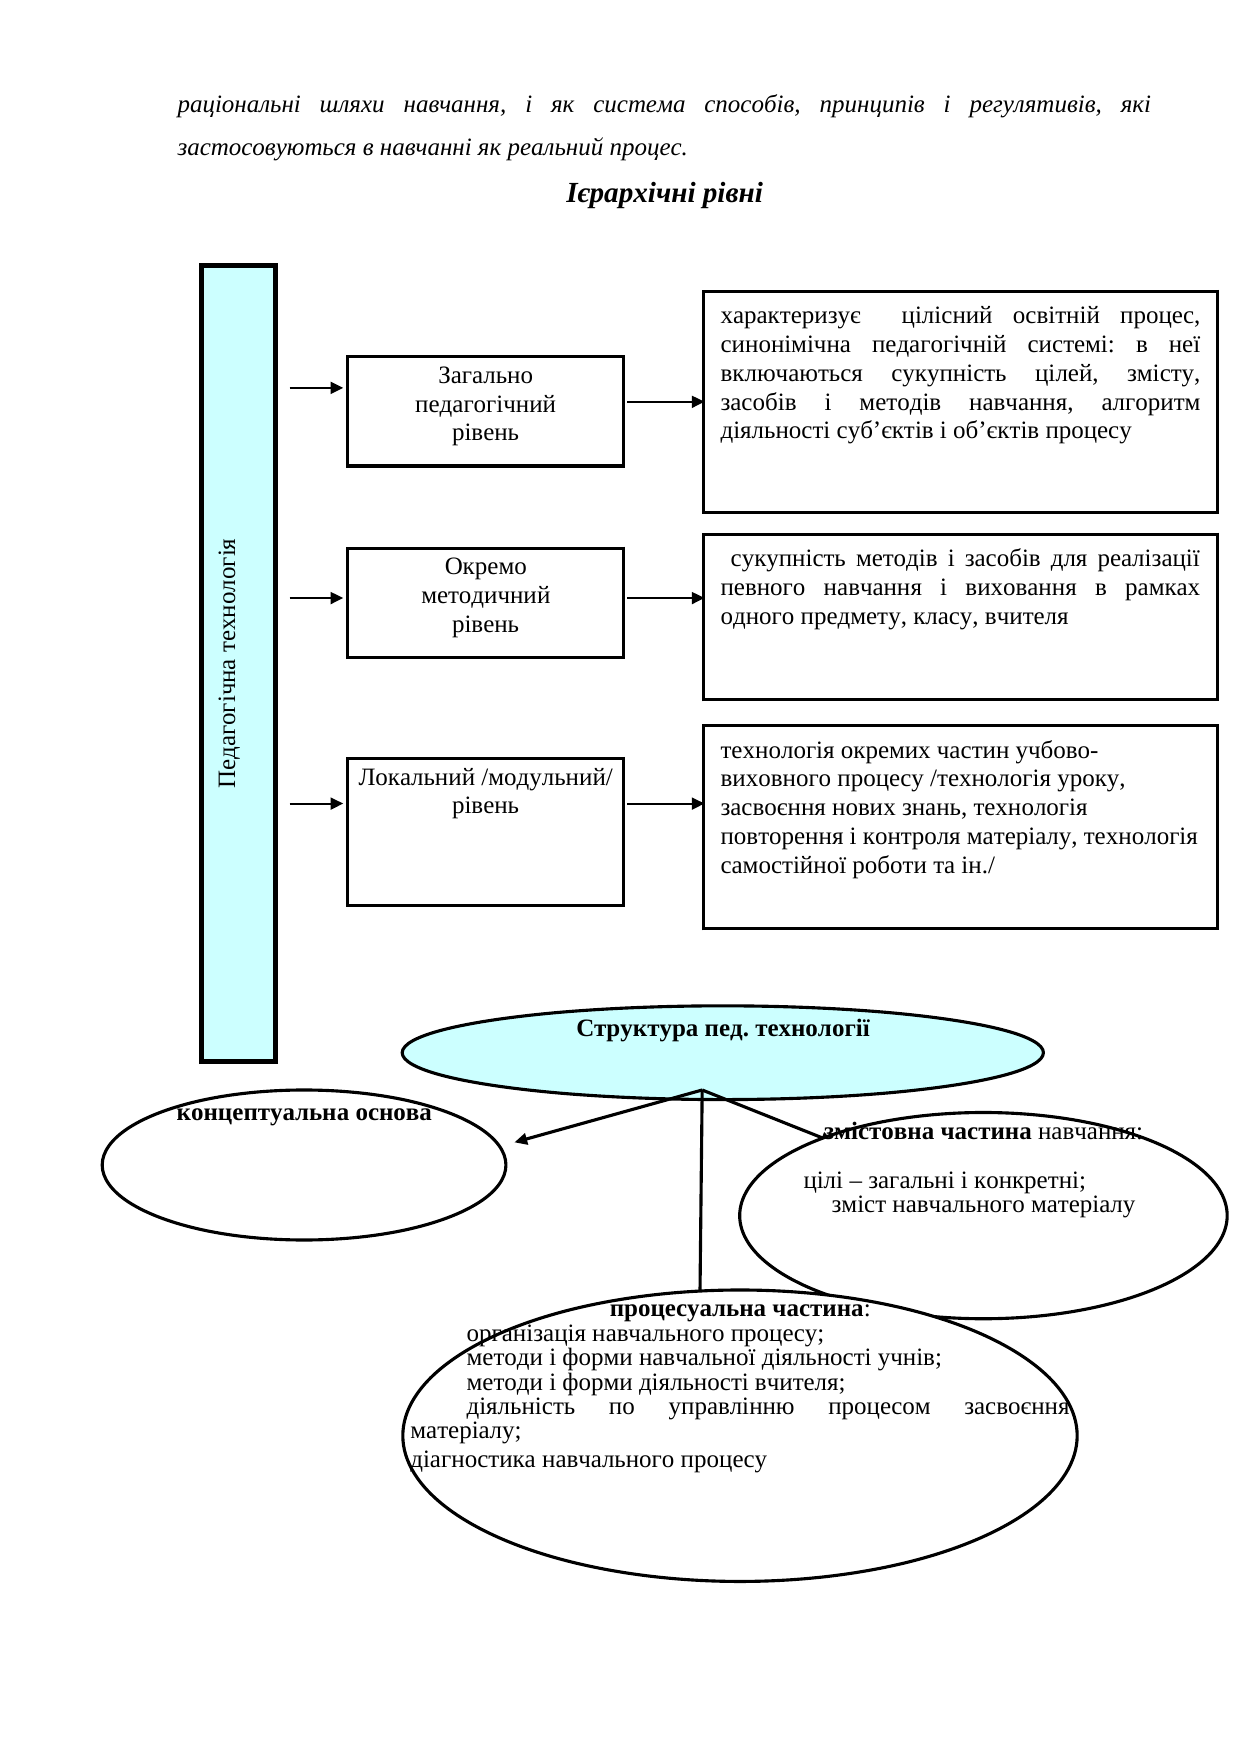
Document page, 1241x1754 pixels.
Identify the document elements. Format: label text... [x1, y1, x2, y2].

text Ієрархічні рівні [177, 175, 1152, 208]
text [177, 89, 1152, 161]
